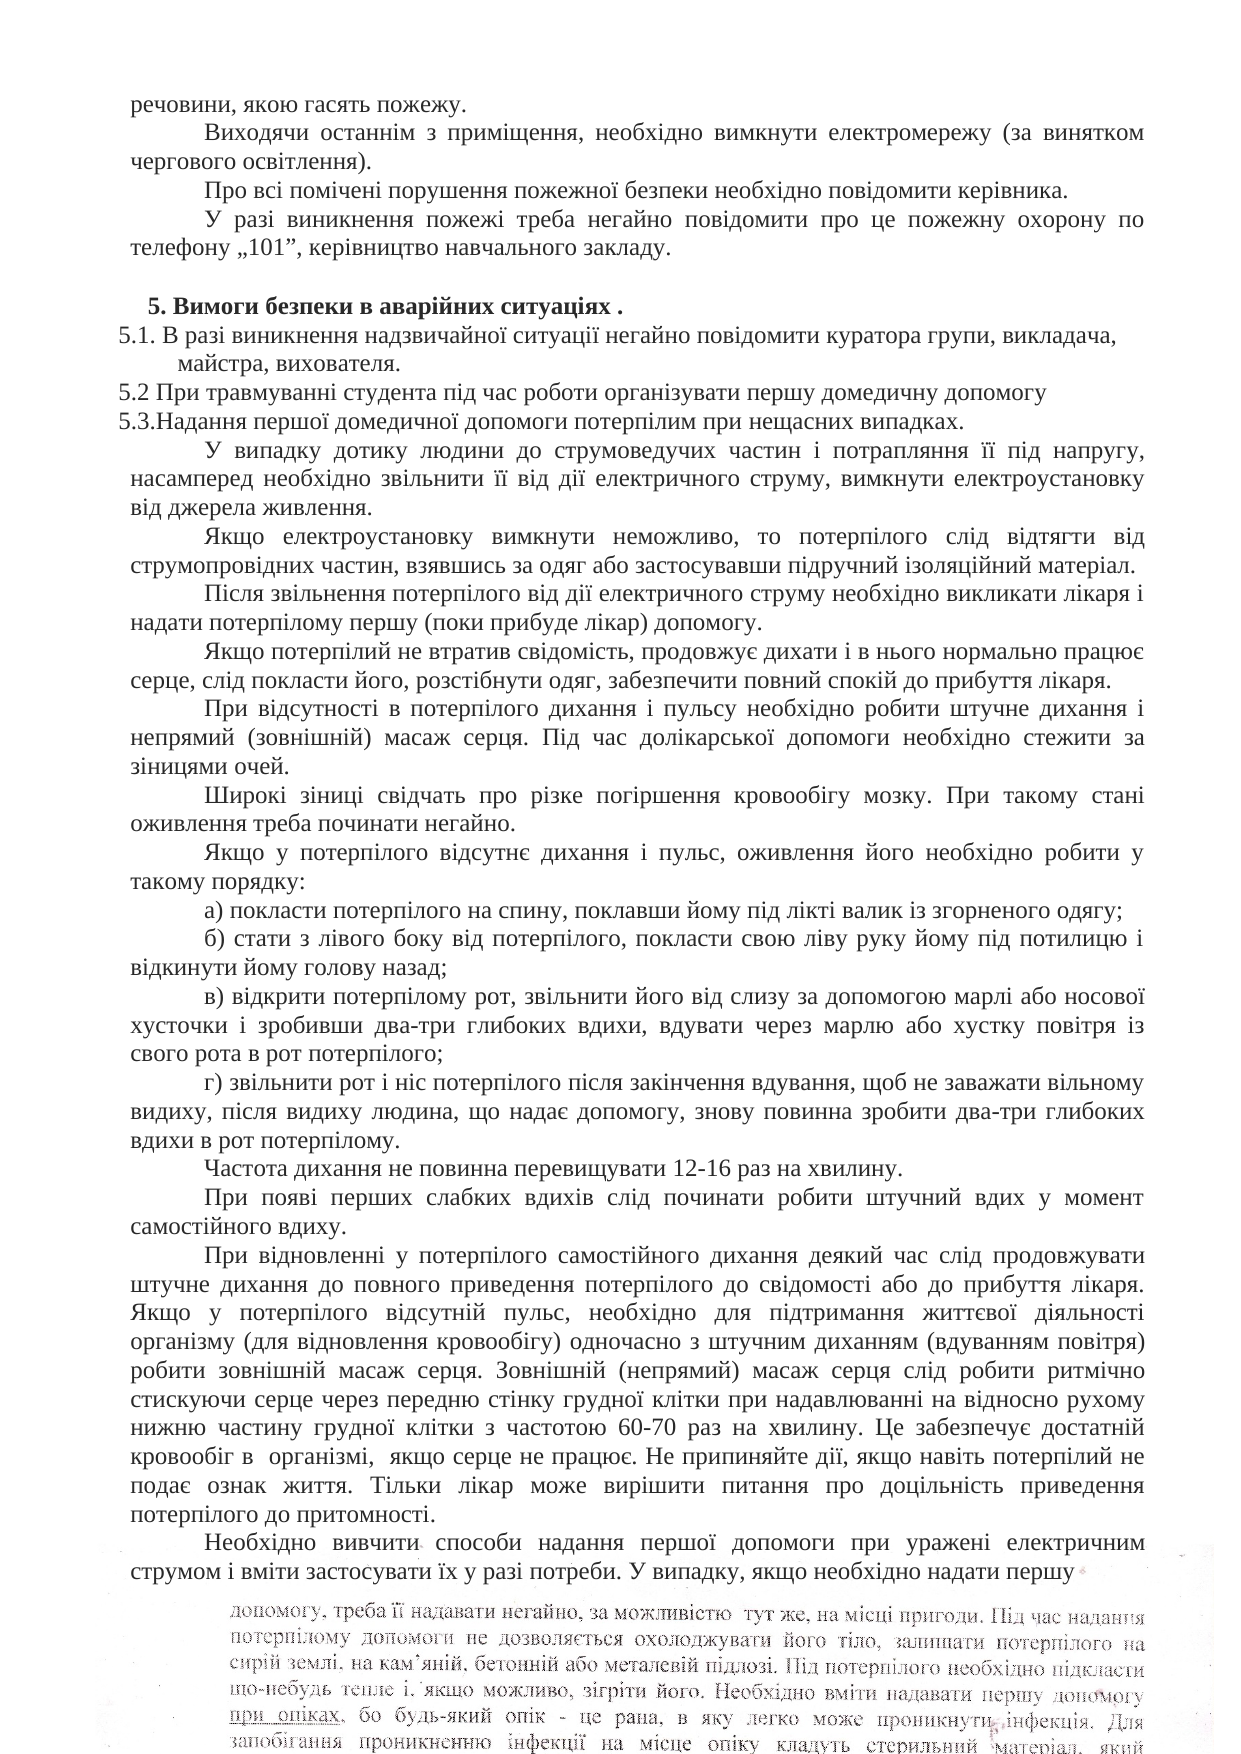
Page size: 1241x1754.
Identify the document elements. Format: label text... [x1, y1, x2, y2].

text а) покласти потерпілого на спину, поклавши йому під лікті валик із згорненого одягу; [130, 895, 1146, 923]
text У випадку дотику людини до струмоведучих частин і потрапляння її під напругу, насамперед необхідно звільнити її від дії електричного струму, вимкнути електроустановку від джерела живлення. [130, 435, 1146, 521]
text г) звільнити рот і ніс потерпілого після закінчення вдування, щоб не заважати вільному видиху, після видиху людина, що надає допомогу, знову повинна зробити два-три глибоких вдихи в рот потерпілому. [130, 1067, 1146, 1153]
text У разі виникнення пожежі треба негайно повідомити про це пожежну охорону по телефону „101”, керівництво навчального закладу. [130, 204, 1146, 261]
text 5.2 При травмуванні студента під час роботи організувати першу домедичну допомогу [118, 377, 1157, 406]
text При відсутності в потерпілого дихання і пульсу необхідно робити штучне дихання і непрямий (зовнішній) масаж серця. Під час долікарської допомоги необхідно стежити за зіницями очей. [130, 693, 1146, 780]
text Після звільнення потерпілого від дії електричного струму необхідно викликати лікаря і надати потерпілому першу (поки прибуде лікар) допомогу. [130, 578, 1146, 636]
text Якщо потерпілий не втратив свідомість, продовжує дихати і в нього нормально працює серце, слід покласти його, розстібнути одяг, забезпечити повний спокій до прибуття лікаря. [130, 636, 1146, 693]
text Якщо у потерпілого відсутнє дихання і пульс, оживлення його необхідно робити у такому порядку: [130, 837, 1145, 895]
text При появі перших слабких вдихів слід починати робити штучний вдих у момент самостійного вдиху. [130, 1182, 1145, 1240]
text 5.1. В разі виникнення надзвичайної ситуації негайно повідомити куратора групи, викладача, майстра, вихователя. [118, 320, 1157, 377]
text Широкі зіниці свідчать про різке погіршення кровообігу мозку. При такому стані оживлення треба починати негайно. [130, 780, 1146, 837]
text При відновленні у потерпілого самостійного дихання деякий час слід продовжувати штучне дихання до повного приведення потерпілого до свідомості або до прибуття лікаря. Якщо у потерпілого відсутній пульс, необхідно для підтримання життєвої діяльності організму (для відновлення кровообігу) одночасно з штучним диханням (вдуванням повітря) робити зовнішній масаж серця. Зовнішній (непрямий) масаж серця слід робити ритмічно стискуючи серце через передню стінку грудної клітки при надавлюванні на відносно рухому нижню частину грудної клітки з частотою 60-70 раз на хвилину. Це забезпечує достатній кровообіг в організмі, якщо серце не працює. Не припиняйте дії, якщо навіть потерпілий не подає ознак життя. Тільки лікар може вирішити питання про доцільність приведення потерпілого до притомності. [130, 1240, 1146, 1527]
text Необхідно вивчити способи надання першої допомоги при уражені електричним струмом і вміти застосувати їх у разі потреби. У випадку, якщо необхідно надати першу [130, 1527, 1146, 1585]
picture [95, 1536, 1214, 1754]
text Частота дихання не повинна перевищувати 12-16 раз на хвилину. [204, 1153, 1157, 1182]
text 5.3.Надання першої домедичної допомоги потерпілим при нещасних випадках. [118, 406, 1157, 435]
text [130, 89, 1146, 117]
text Якщо електроустановку вимкнути неможливо, то потерпілого слід відтягти від струмопровідних частин, взявшись за одяг або застосувавши підручний ізоляційний матеріал. [130, 521, 1146, 578]
text Про всі помічені порушення пожежної безпеки необхідно повідомити керівника. [130, 175, 1146, 204]
text Виходячи останнім з приміщення, необхідно вимкнути електромережу (за винятком чергового освітлення). [130, 117, 1145, 175]
text 5. Вимоги безпеки в аварійних ситуаціях . [148, 291, 1157, 320]
text в) відкрити потерпілому рот, звільнити його від слизу за допомогою марлі або носової хусточки і зробивши два-три глибоких вдихи, вдувати через марлю або хустку повітря із свого рота в рот потерпілого; [130, 981, 1146, 1067]
text б) стати з лівого боку від потерпілого, покласти свою ліву руку йому під потилицю і відкинути йому голову назад; [130, 923, 1145, 981]
